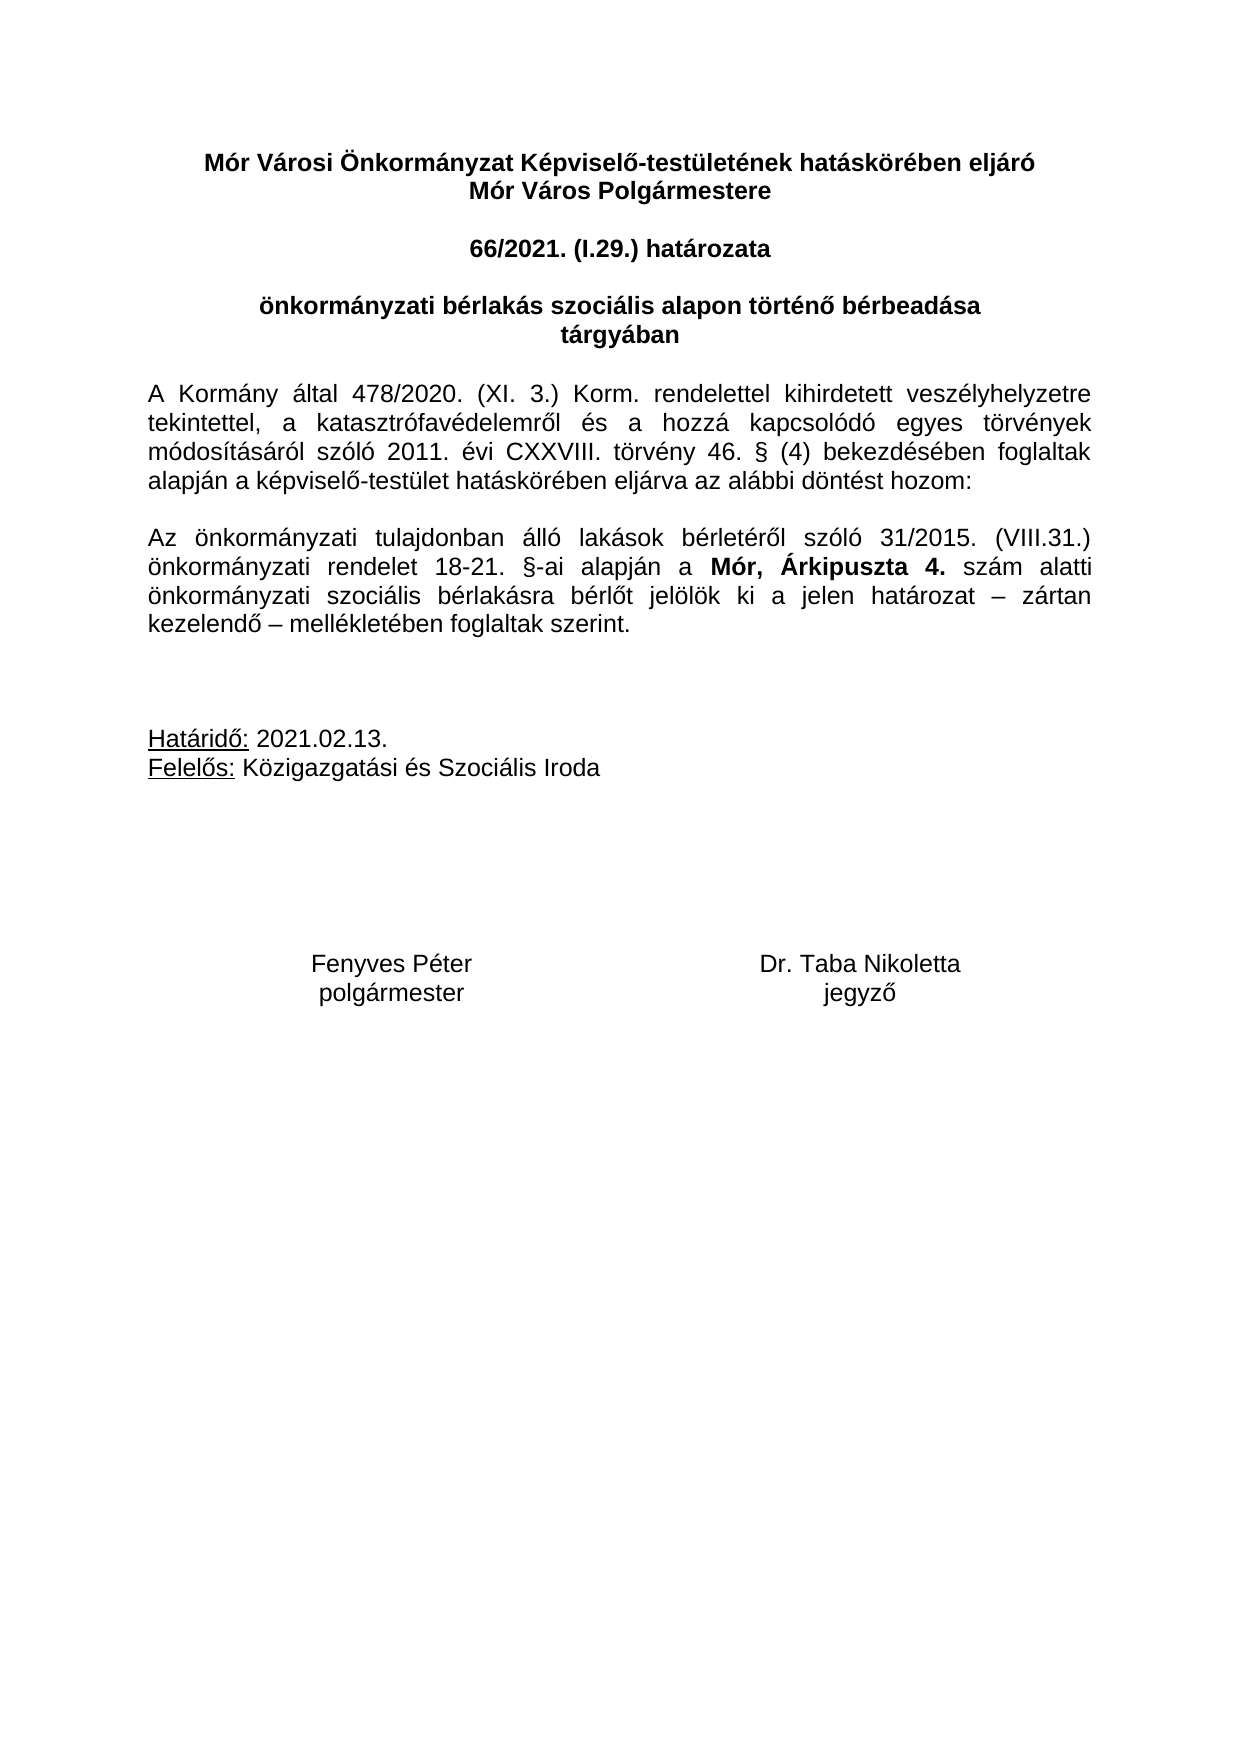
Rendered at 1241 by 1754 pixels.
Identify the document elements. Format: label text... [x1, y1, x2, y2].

text Fenyves Péter Dr. Taba Nikoletta [148, 949, 1093, 978]
text 66/2021. (I.29.) határozata [148, 234, 1093, 263]
text Mór Városi Önkormányzat Képviselő-testületének hatáskörében eljáró [148, 148, 1093, 176]
text Mór Város Polgármestere [148, 176, 1093, 205]
text önkormányzati bérlakás szociális alapon történő bérbeadása [148, 291, 1093, 320]
text Határidő: 2021.02.13. [148, 724, 1093, 753]
text polgármester jegyző [148, 978, 1093, 1007]
text Az önkormányzati tulajdonban álló lakások bérletéről szóló 31/2015. (VIII.31.) önkormányzati rendelet 18-21. §-ai alapján a Mór, Árkipuszta 4. szám alatti önkormányzati szociális bérlakásra bérlőt jelölök ki a jelen határozat – zártan kezelendő – mellékletében foglaltak szerint. [148, 523, 1093, 638]
text A Kormány által 478/2020. (XI. 3.) Korm. rendelettel kihirdetett veszélyhelyzetre tekintettel, a katasztrófavédelemről és a hozzá kapcsolódó egyes törvények módosításáról szóló 2011. évi CXXVIII. törvény 46. § (4) bekezdésében foglaltak alapján a képviselő-testület hatáskörében eljárva az alábbi döntést hozom: [148, 379, 1093, 494]
text Felelős: Közigazgatási és Szociális Iroda [148, 753, 1093, 782]
text tárgyában [148, 320, 1093, 349]
